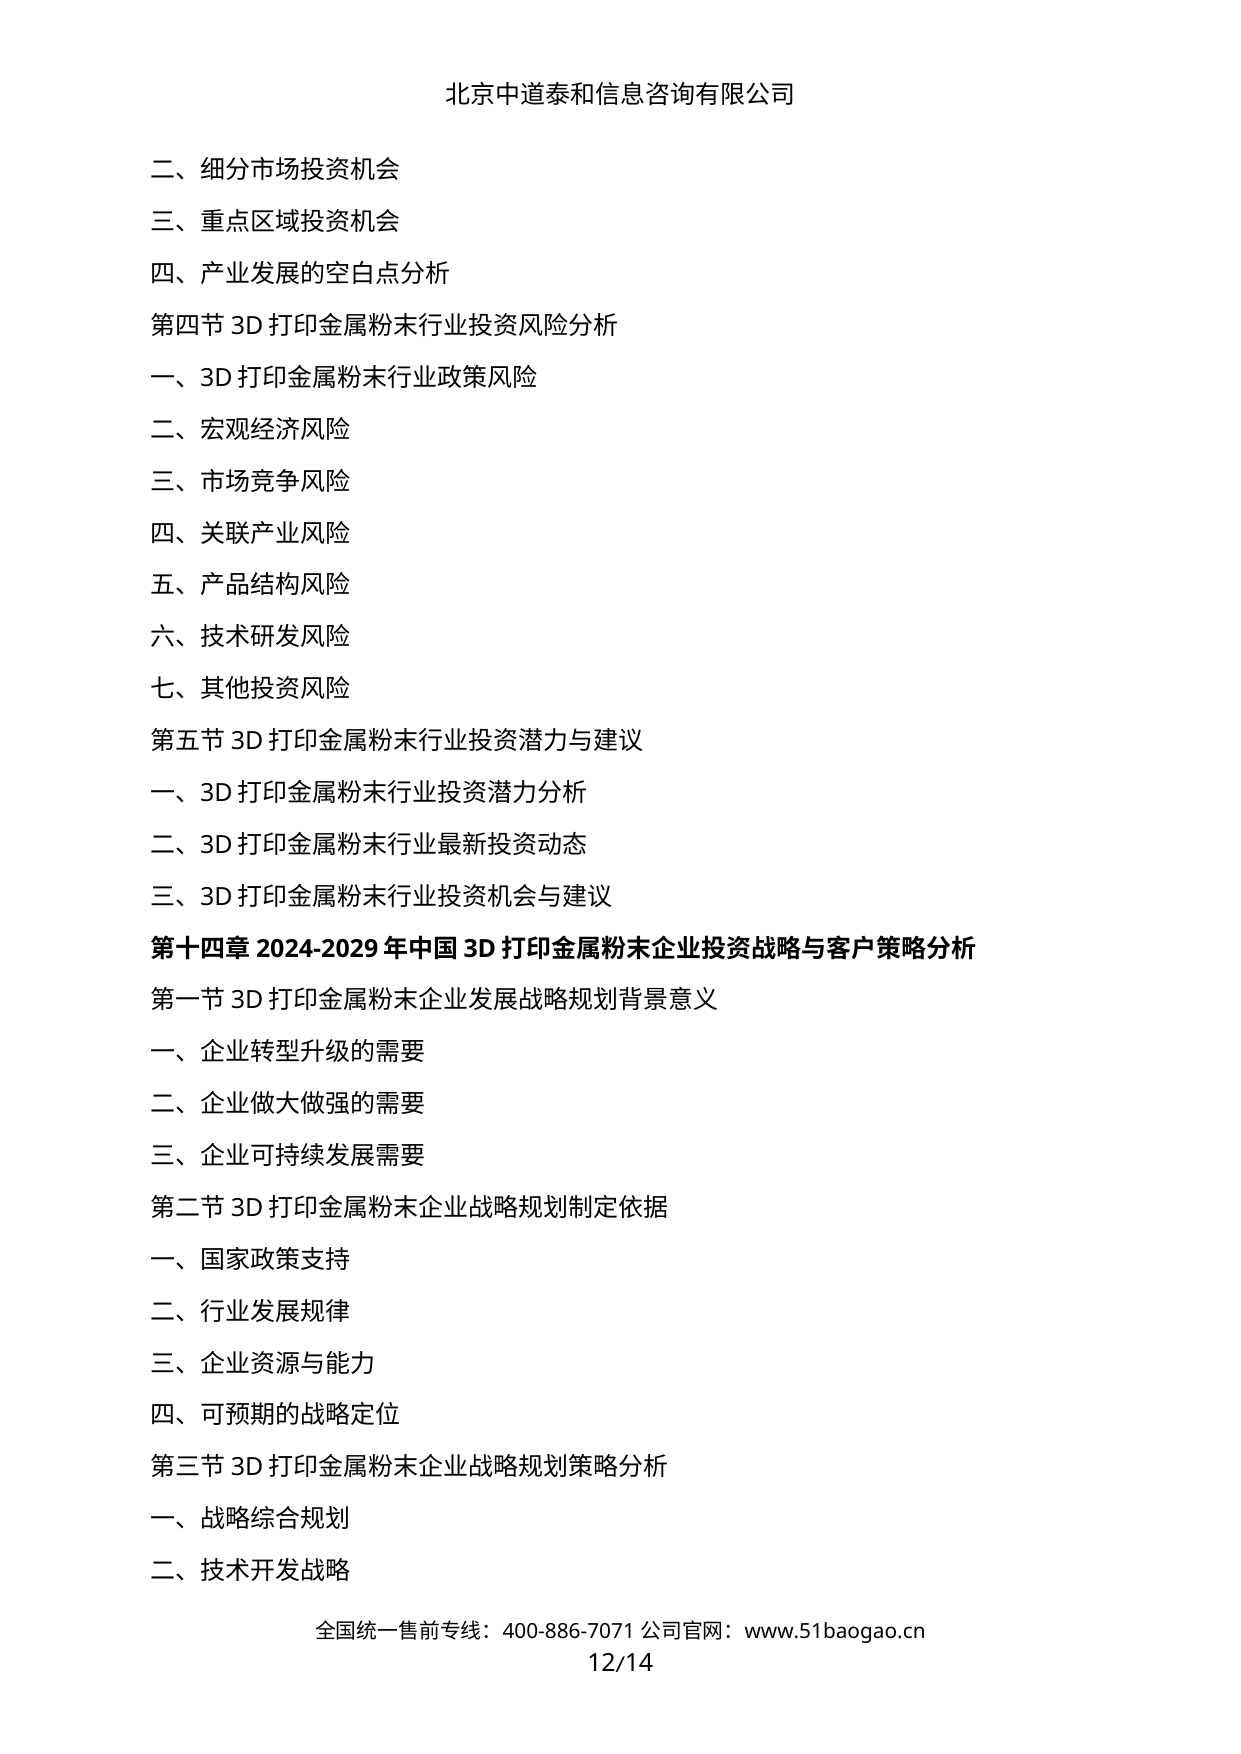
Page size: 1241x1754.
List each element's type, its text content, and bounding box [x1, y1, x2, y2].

text 第一节 3D打印金属粉末企业发展战略规划背景意义 [150, 980, 1090, 1016]
text 五、产品结构风险 [150, 565, 1090, 601]
text 一、战略综合规划 [150, 1499, 1090, 1535]
text 第五节 3D打印金属粉末行业投资潜力与建议 [150, 721, 1090, 757]
text 一、企业转型升级的需要 [150, 1032, 1090, 1068]
text 第三节 3D打印金属粉末企业战略规划策略分析 [150, 1447, 1090, 1483]
text 三、企业资源与能力 [150, 1343, 1090, 1379]
text 六、技术研发风险 [150, 617, 1090, 653]
text 第二节 3D打印金属粉末企业战略规划制定依据 [150, 1187, 1090, 1224]
text 一、3D打印金属粉末行业投资潜力分析 [150, 772, 1090, 809]
text 二、细分市场投资机会 [150, 150, 1090, 186]
text 二、宏观经济风险 [150, 409, 1090, 446]
text 三、企业可持续发展需要 [150, 1136, 1090, 1172]
text 四、产业发展的空白点分析 [150, 254, 1090, 290]
text 一、国家政策支持 [150, 1239, 1090, 1276]
text 第四节 3D打印金属粉末行业投资风险分析 [150, 306, 1090, 342]
text 七、其他投资风险 [150, 669, 1090, 705]
text 二、技术开发战略 [150, 1551, 1090, 1587]
text 第十四章 2024-2029年中国3D打印金属粉末企业投资战略与客户策略分析 [150, 928, 1090, 964]
text 三、3D打印金属粉末行业投资机会与建议 [150, 876, 1090, 912]
text 三、市场竞争风险 [150, 461, 1090, 497]
text 二、3D打印金属粉末行业最新投资动态 [150, 824, 1090, 861]
text 三、重点区域投资机会 [150, 202, 1090, 238]
text 四、关联产业风险 [150, 513, 1090, 549]
text 二、行业发展规律 [150, 1291, 1090, 1327]
text 四、可预期的战略定位 [150, 1395, 1090, 1431]
text 一、3D打印金属粉末行业政策风险 [150, 357, 1090, 394]
text 二、企业做大做强的需要 [150, 1084, 1090, 1120]
